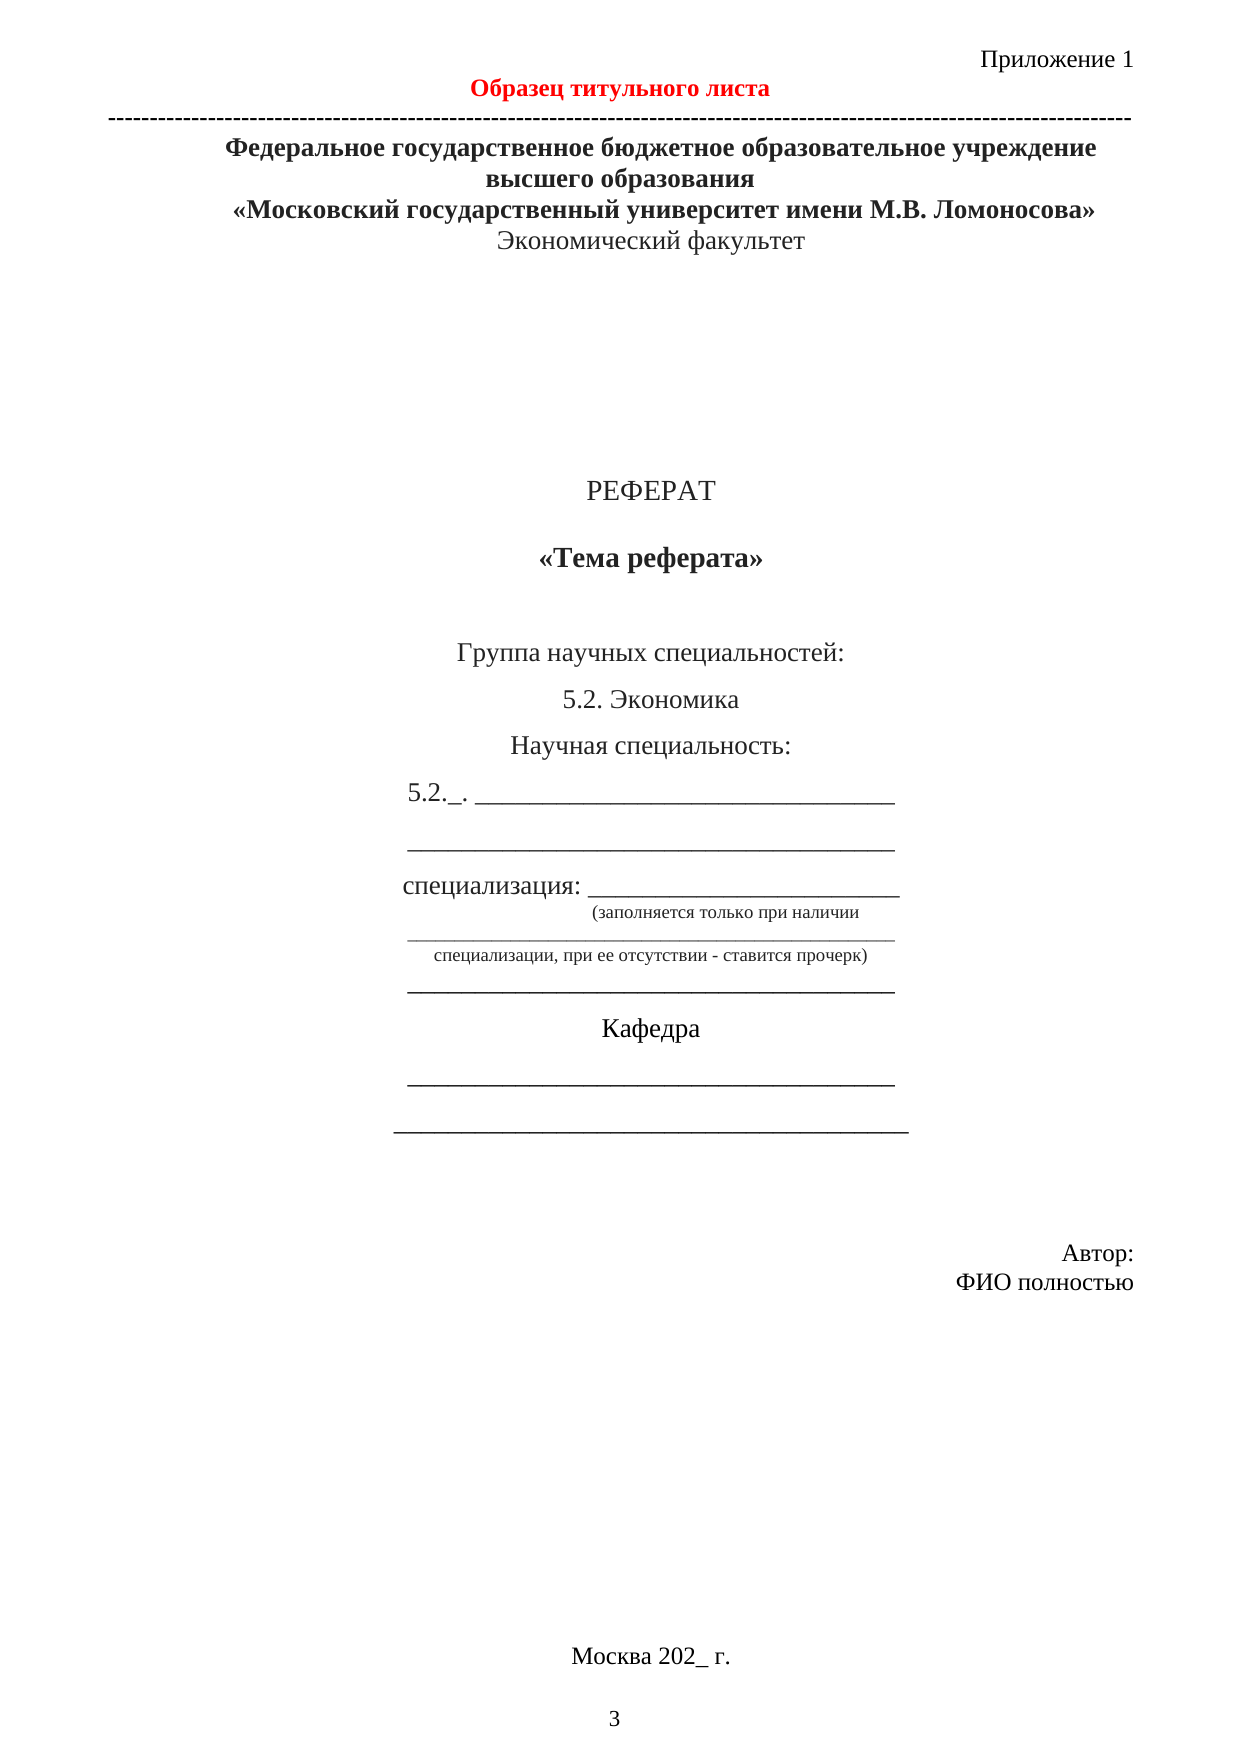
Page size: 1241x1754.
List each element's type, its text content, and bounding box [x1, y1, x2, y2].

list 5.2._. _______________________________ [181, 776, 1121, 807]
list ____________________________________________________ [181, 922, 1121, 944]
text ФИО полностью [106, 1267, 1134, 1296]
list Научная специальность: [181, 729, 1121, 761]
list Группа научных специальностей: [181, 636, 1121, 667]
text Приложение 1 [106, 44, 1134, 73]
text Федеральное государственное бюджетное образовательное учреждение высшего образования [106, 131, 1134, 193]
list 5.2. Экономика [181, 683, 1121, 714]
text --------------------------------------------------------------------------------------------------------------------------- [106, 102, 1134, 131]
list РЕФЕРАТ [181, 473, 1121, 507]
list ____________________________________ [181, 823, 1121, 854]
list ____________________________________ [181, 965, 1121, 996]
text «Московский государственный университет имени М.В. Ломоносова» [106, 193, 1134, 224]
list специализации, при ее отсутствии - ставится прочерк) [181, 944, 1121, 965]
list Москва 202_ г. [181, 1641, 1121, 1669]
text Образец титульного листа [106, 73, 1134, 102]
list ______________________________________ [181, 1105, 1121, 1136]
list «Тема реферата» [181, 540, 1121, 574]
list специализация: _______________________ [181, 869, 1121, 901]
text Автор: [106, 1238, 1134, 1267]
list (заполняется только при наличии [181, 901, 1121, 922]
list ____________________________________ [181, 1059, 1121, 1090]
list Экономический факультет [181, 224, 1121, 255]
list Кафедра [181, 1012, 1121, 1043]
